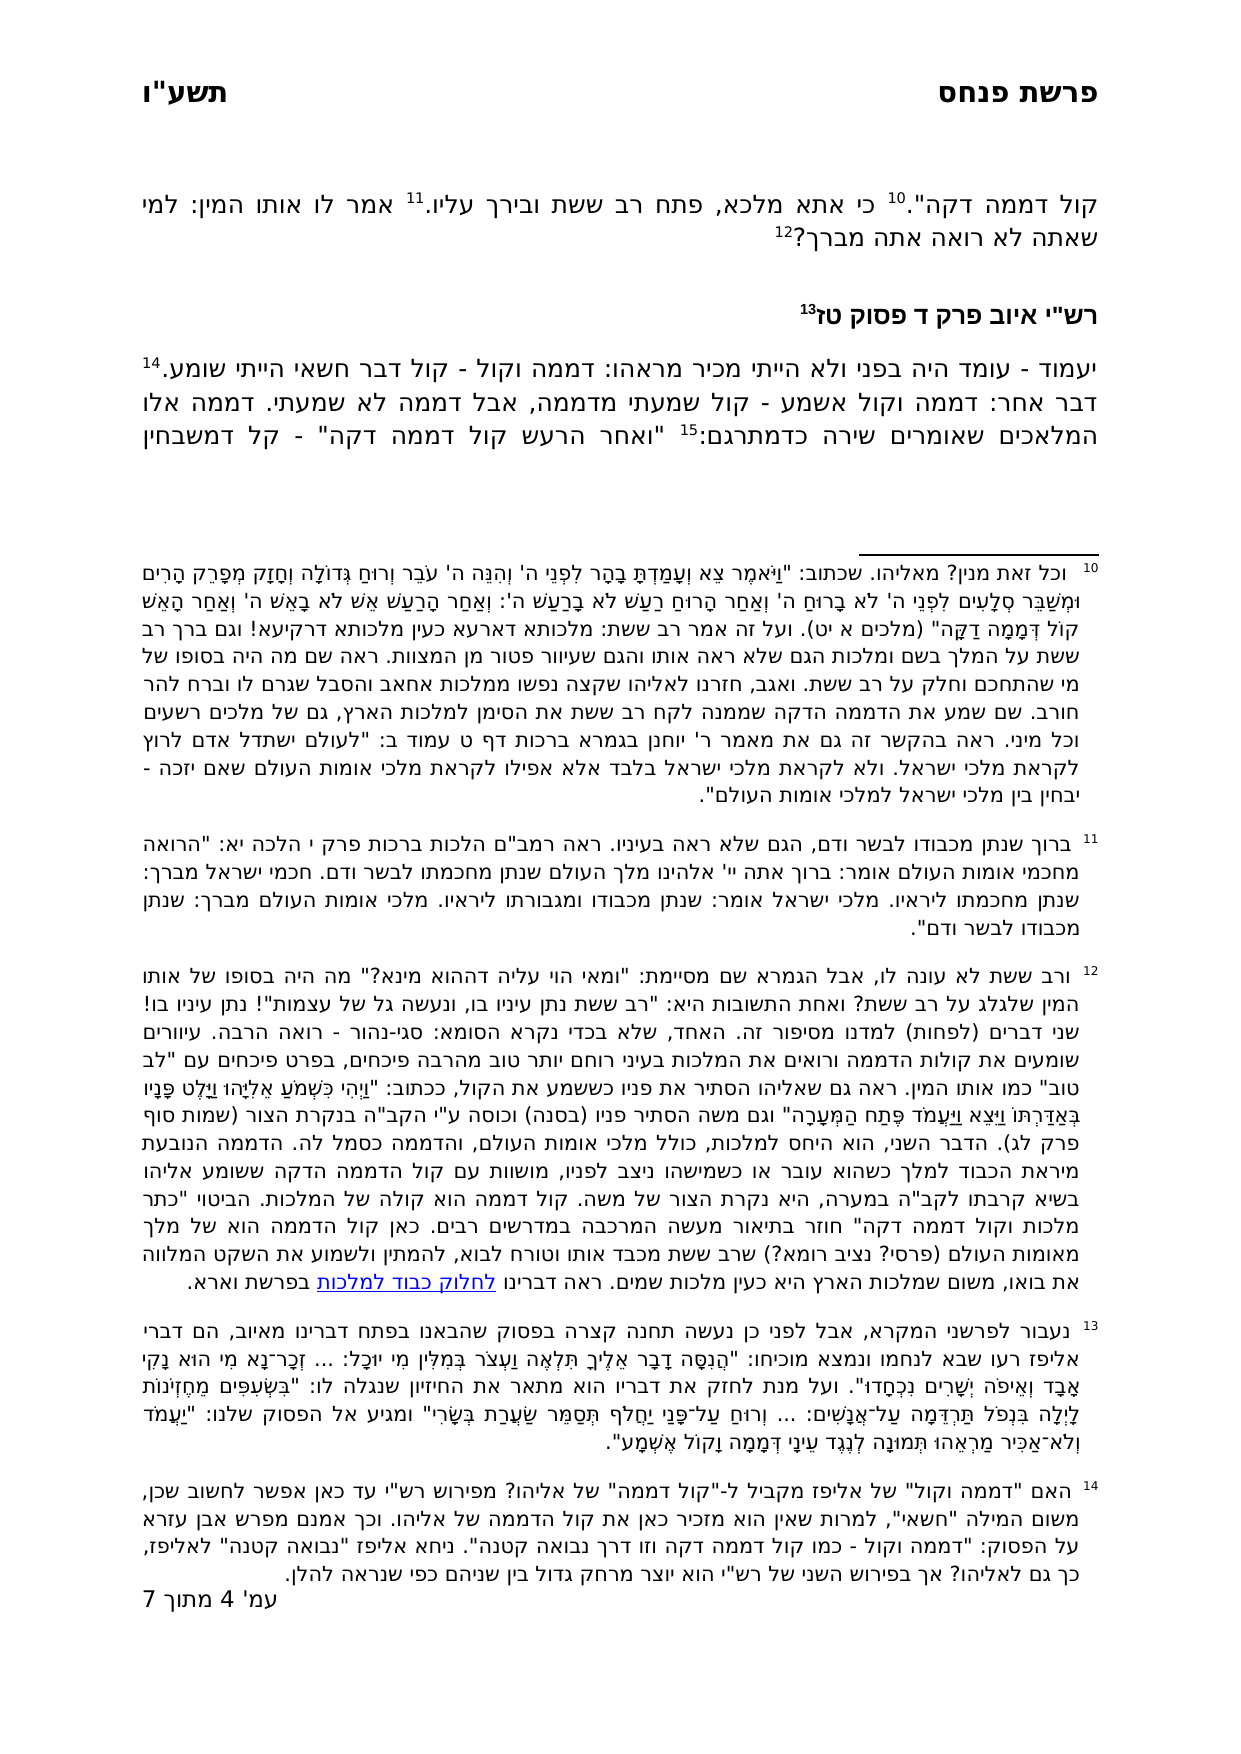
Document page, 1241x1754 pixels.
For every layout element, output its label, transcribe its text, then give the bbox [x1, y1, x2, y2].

text רש"י איוב פרק ד פסוק טז [142, 298, 1098, 329]
text רב ששת היה עיוור. היו הולכים הכל לקבל פני המלך וקם והלך איתם רב ששת. מצאו מין אחד, אמר לו: הכדים השלמים הולכים לנהר, לאן הולכים הכדים השבורים? אמר לו (רב ששת לאותו מין): בוא וראה שאני יודע יותר ממך. עבר הגדוד הראשון, וכאשר נשמע הרעש אמר אותו המין: בא המלך. אמר רב ששת: לא בא המלך. עבר הגדוד השני, וכאשר נשמע הרעש אמר אותו המין: עכשיו בא המלך. אמר רב ששת: לא בא המלך. עבר הגדוד השלישי וכאשר השתתקו כולם, אמר לו רב ששת: עכשיו בוודאי בא המלך. אמר לו אותו המין: מנין לך? אמר לו: מלכותא דארעא כעין מלכותא דרקיעא [מלכות הארץ כעין מלכות שמים]; דכתיב: "צא ועמדת בהר לפני ה' והנה ה' עובר ורוח גדולה וחזק מפרק הרים ומשבר סלעים לפני ה' לא ברוח ה' ואחר הרוח רעש לא ברעש ה'. ואחר הרעש אש לא באש ה' ואחר האש קול דממה דקה". כי אתא מלכא, פתח רב ששת ובירך עליו. אמר לו אותו המין: למי שאתה לא רואה אתה מברך? [142, 186, 1098, 252]
text יעמוד - עומד היה בפני ולא הייתי מכיר מראהו: דממה וקול - קול דבר חשאי הייתי שומע. דבר אחר: דממה וקול אשמע - קול שמעתי מדממה, אבל דממה לא שמעתי. דממה אלו המלאכים שאומרים שירה כדמתרגם: "ואחר הרעש קול דממה דקה" - קל דמשבחין בחשאי. משה דממה שמע, מכאן שהראשונים נשתמשו בקול והאחרונים בבת קול, כאדם המכה בפטיש וקול ההברה נשמע למרחוק. [142, 350, 1098, 450]
